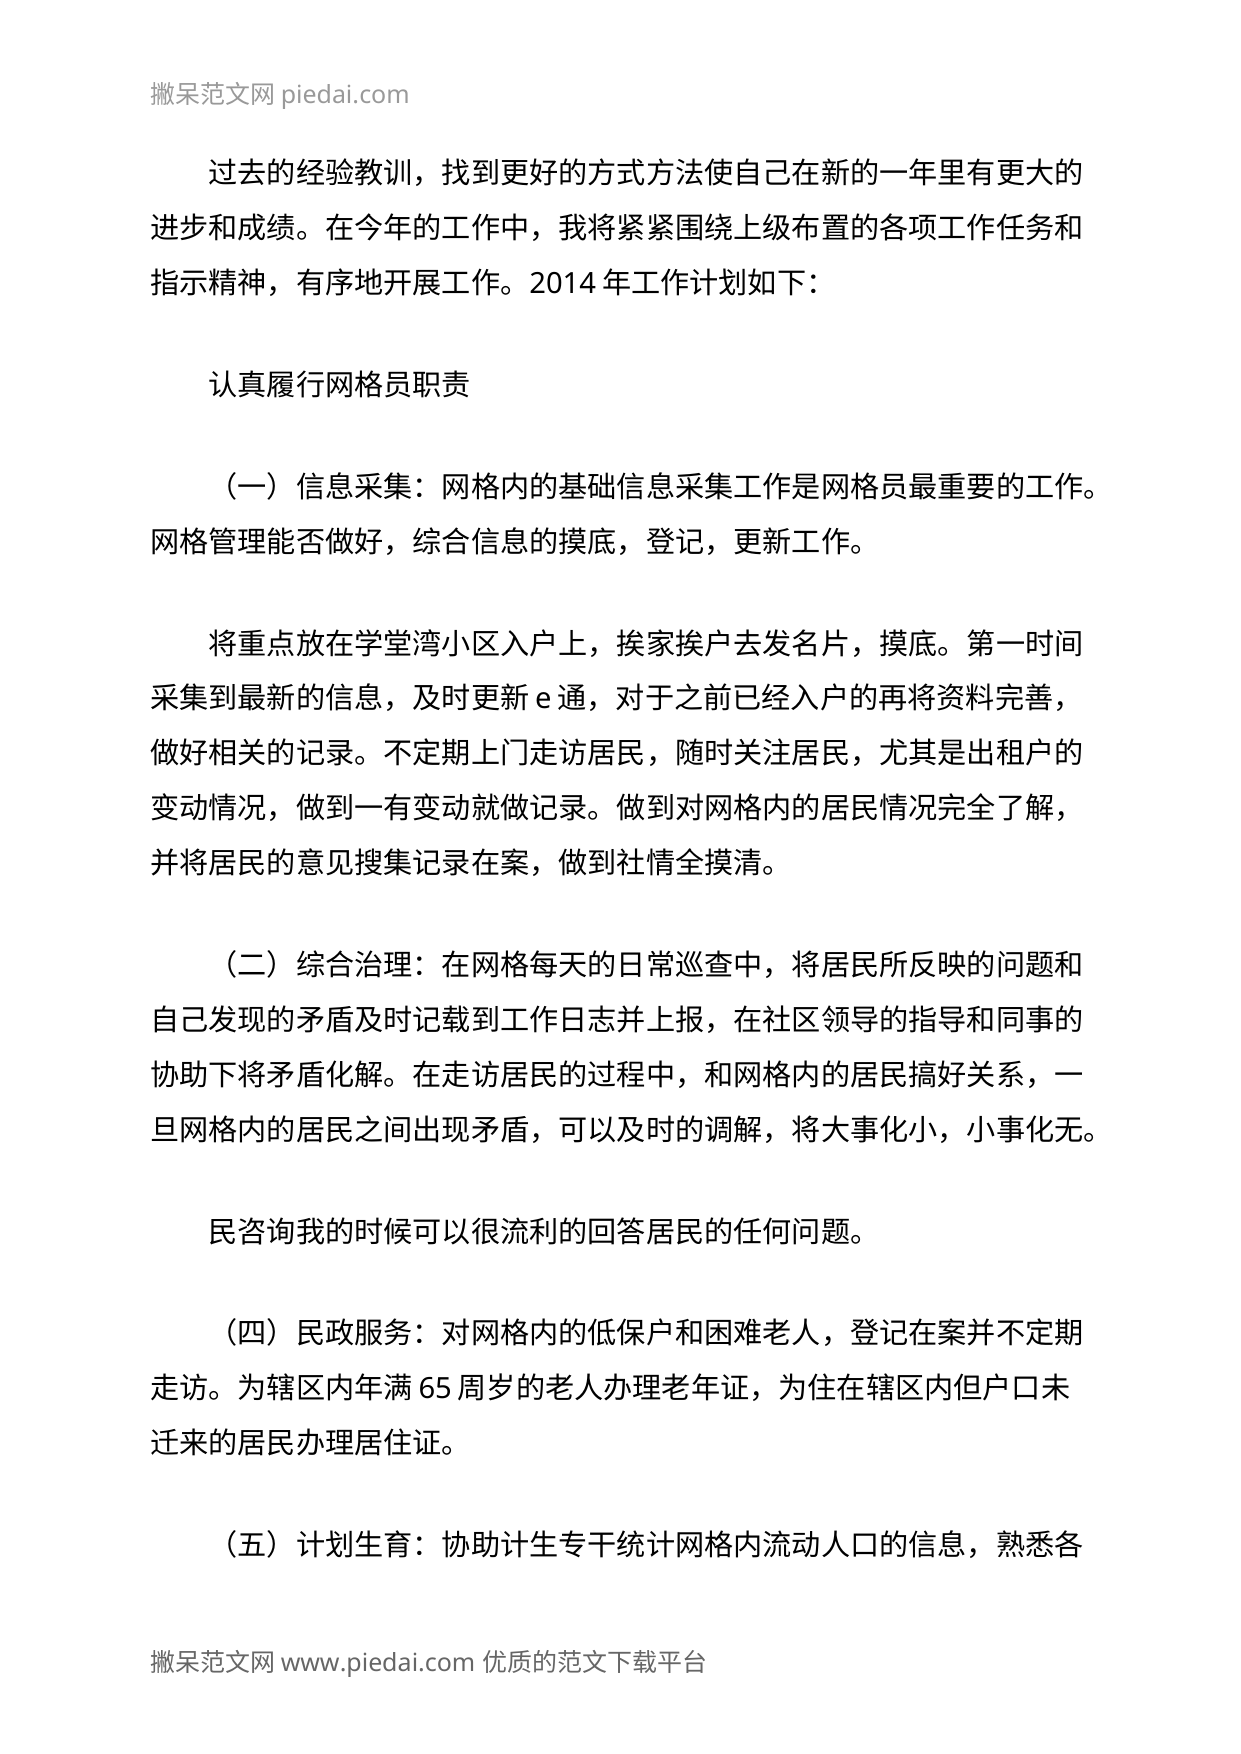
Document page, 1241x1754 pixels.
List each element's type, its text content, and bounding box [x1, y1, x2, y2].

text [150, 1522, 1090, 1564]
text 过去的经验教训，找到更好的方式方法使自己在新的一年里有更大的进步和成绩。在今年的工作中，我将紧紧围绕上级布置的各项工作任务和指示精神，有序地开展工作。2014年工作计划如下： [150, 150, 1090, 302]
text （二）综合治理：在网格每天的日常巡查中，将居民所反映的问题和自己发现的矛盾及时记载到工作日志并上报，在社区领导的指导和同事的协助下将矛盾化解。在走访居民的过程中，和网格内的居民搞好关系，一旦网格内的居民之间出现矛盾，可以及时的调解，将大事化小，小事化无。 [150, 942, 1090, 1149]
text （四）民政服务：对网格内的低保户和困难老人，登记在案并不定期走访。为辖区内年满65周岁的老人办理老年证，为住在辖区内但户口未迁来的居民办理居住证。 [150, 1310, 1090, 1462]
text （一）信息采集：网格内的基础信息采集工作是网格员最重要的工作。网格管理能否做好，综合信息的摸底，登记，更新工作。 [150, 463, 1090, 561]
text 将重点放在学堂湾小区入户上，挨家挨户去发名片，摸底。第一时间采集到最新的信息，及时更新e通，对于之前已经入户的再将资料完善，做好相关的记录。不定期上门走访居民，随时关注居民，尤其是出租户的变动情况，做到一有变动就做记录。做到对网格内的居民情况完全了解，并将居民的意见搜集记录在案，做到社情全摸清。 [150, 620, 1090, 882]
text 认真履行网格员职责 [150, 362, 1090, 404]
text 民咨询我的时候可以很流利的回答居民的任何问题。 [150, 1208, 1090, 1250]
